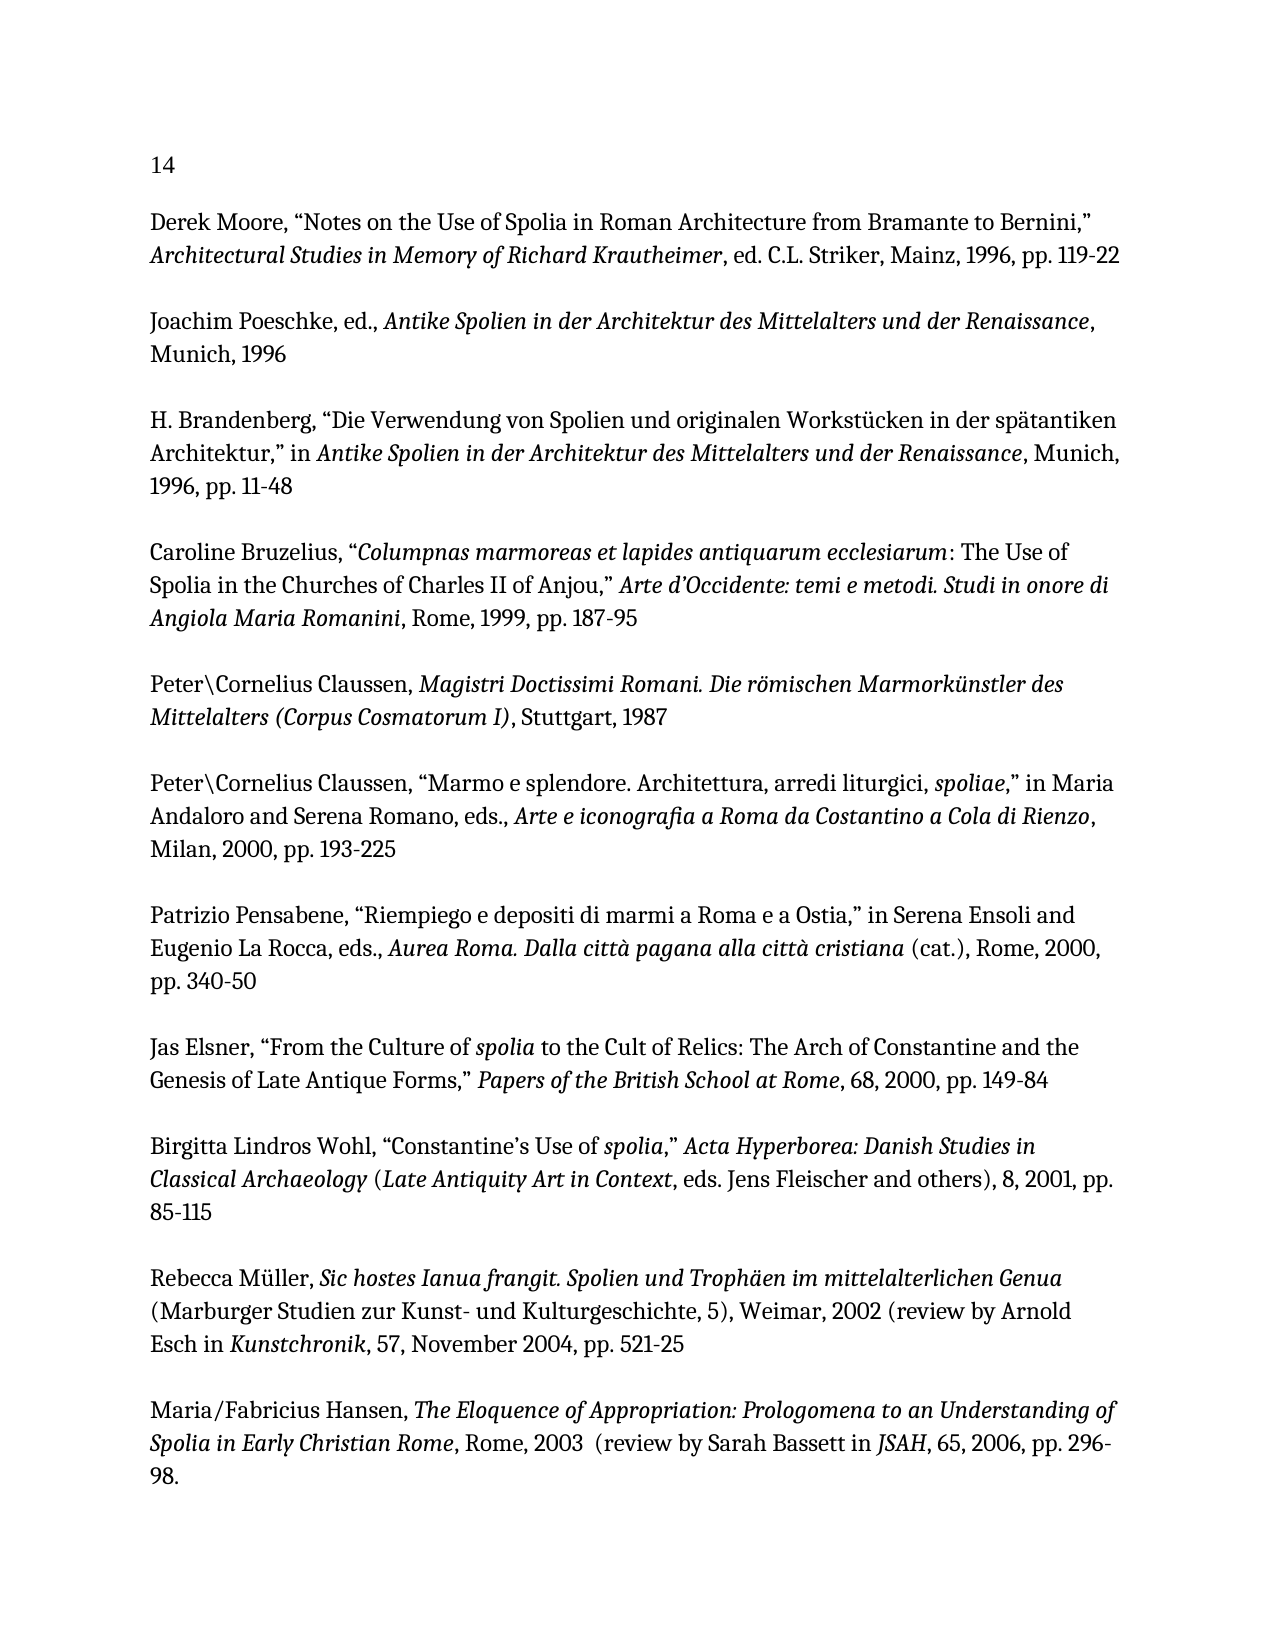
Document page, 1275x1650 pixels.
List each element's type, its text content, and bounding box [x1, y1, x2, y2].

text Patrizio Pensabene, “Riempiego e depositi di marmi a Roma e a Ostia,” in Serena Ensoli and Eugenio La Rocca, eds., Aurea Roma. Dalla città pagana alla città cristiana (cat.), Rome, 2000, pp. 340-50 [150, 901, 1125, 996]
text Maria/Fabricius Hansen, The Eloquence of Appropriation: Prologomena to an Understanding of Spolia in Early Christian Rome, Rome, 2003 (review by Sarah Bassett in JSAH, 65, 2006, pp. 296-98. [150, 1396, 1125, 1491]
text Peter\Cornelius Claussen, Magistri Doctissimi Romani. Die römischen Marmorkünstler des Mittelalters (Corpus Cosmatorum I), Stuttgart, 1987 [150, 670, 1125, 732]
text Peter\Cornelius Claussen, “Marmo e splendore. Architettura, arredi liturgici, spoliae,” in Maria Andaloro and Serena Romano, eds., Arte e iconografia a Roma da Costantino a Cola di Rienzo, Milan, 2000, pp. 193-225 [150, 769, 1125, 864]
text Rebecca Müller, Sic hostes Ianua frangit. Spolien und Trophäen im mittelalterlichen Genua (Marburger Studien zur Kunst- und Kulturgeschichte, 5), Weimar, 2002 (review by Arnold Esch in Kunstchronik, 57, November 2004, pp. 521-25 [150, 1264, 1125, 1359]
text Caroline Bruzelius, “Columpnas marmoreas et lapides antiquarum ecclesiarum: The Use of Spolia in the Churches of Charles II of Anjou,” Arte d’Occidente: temi e metodi. Studi in onore di Angiola Maria Romanini, Rome, 1999, pp. 187-95 [150, 538, 1125, 632]
text H. Brandenberg, “Die Verwendung von Spolien und originalen Workstücken in der spätantiken Architektur,” in Antike Spolien in der Architektur des Mittelalters und der Renaissance, Munich, 1996, pp. 11-48 [150, 406, 1125, 500]
text Jas Elsner, “From the Culture of spolia to the Cult of Relics: The Arch of Constantine and the Genesis of Late Antique Forms,” Papers of the British School at Rome, 68, 2000, pp. 149-84 [150, 1033, 1125, 1095]
text Derek Moore, “Notes on the Use of Spolia in Roman Architecture from Bramante to Bernini,” Architectural Studies in Memory of Richard Krautheimer, ed. C.L. Striker, Mainz, 1996, pp. 119-22 [150, 207, 1125, 269]
text Joachim Poeschke, ed., Antike Spolien in der Architektur des Mittelalters und der Renaissance, Munich, 1996 [150, 307, 1125, 368]
text Birgitta Lindros Wohl, “Constantine’s Use of spolia,” Acta Hyperborea: Danish Studies in Classical Archaeology (Late Antiquity Art in Context, eds. Jens Fleischer and others), 8, 2001, pp. 85-115 [150, 1132, 1125, 1227]
